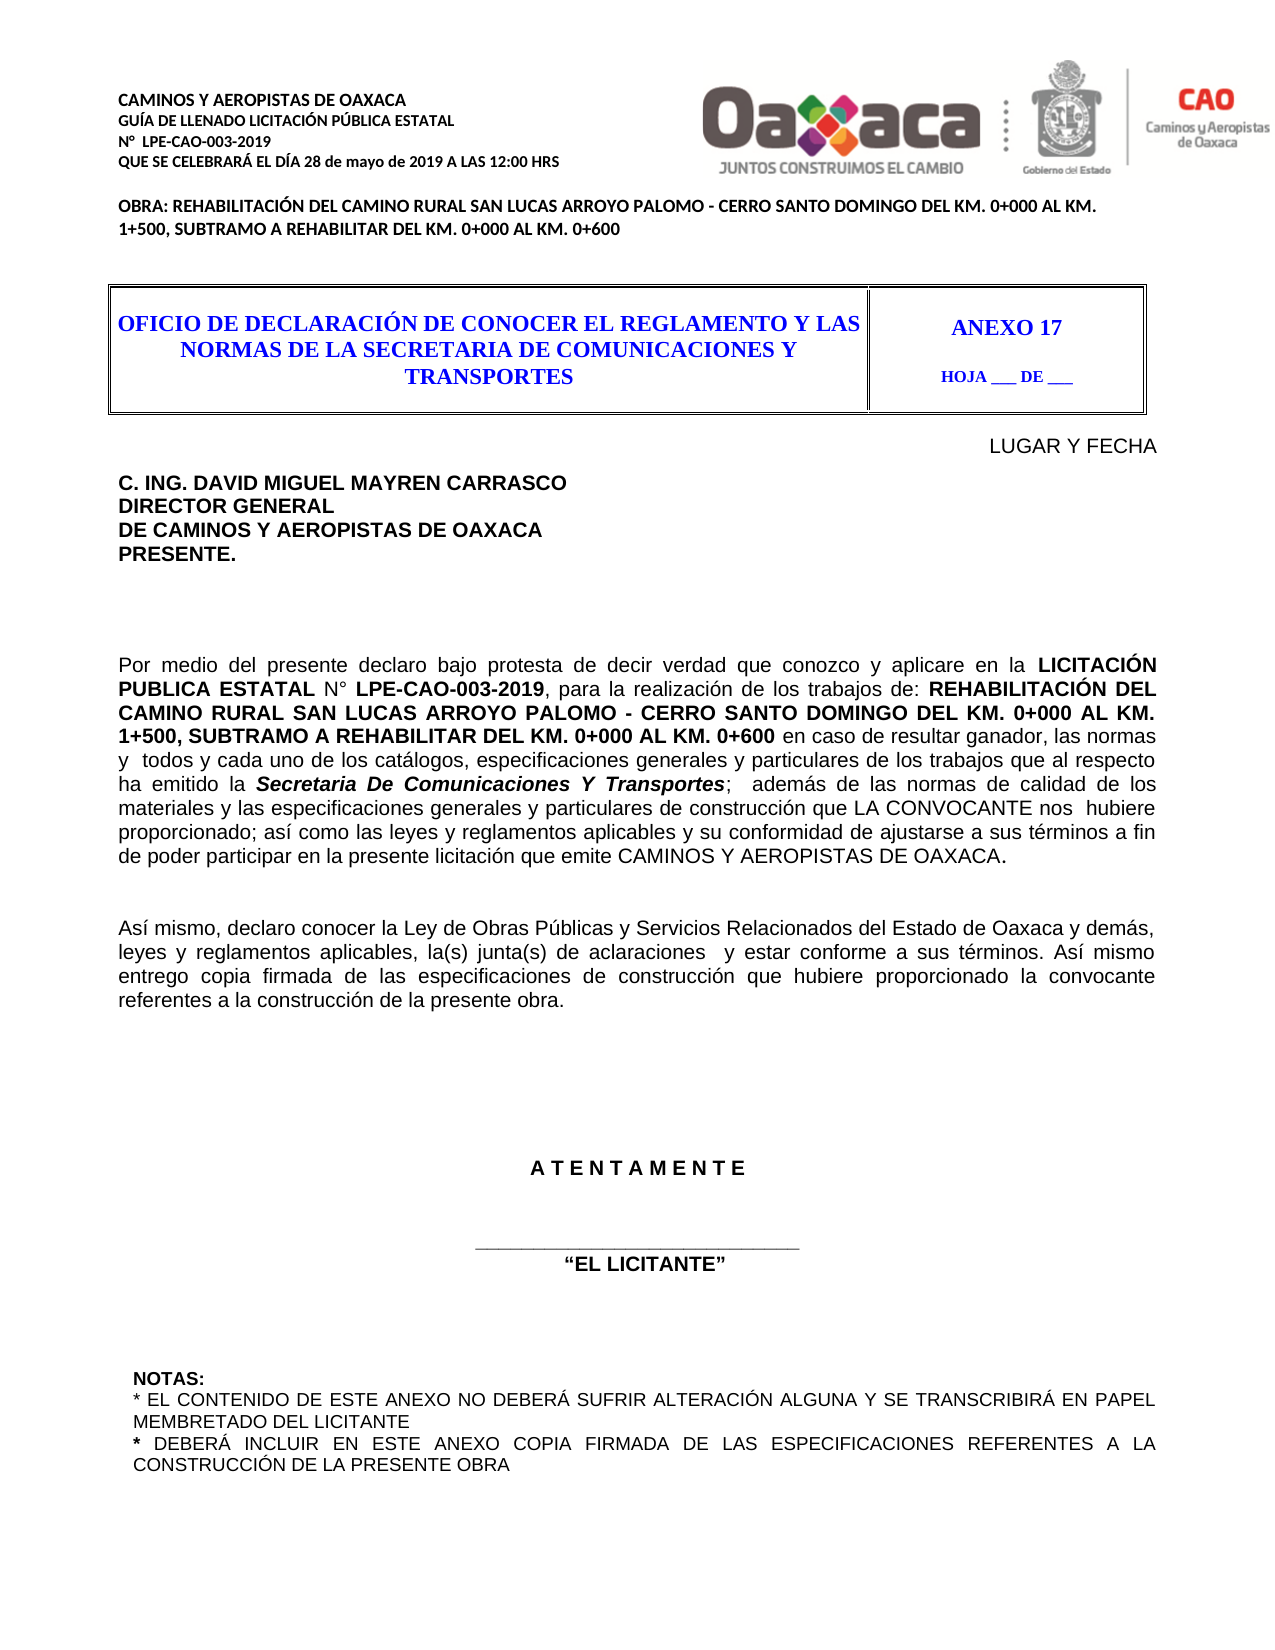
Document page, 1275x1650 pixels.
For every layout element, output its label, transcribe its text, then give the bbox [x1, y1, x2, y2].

picture [702, 60, 1275, 178]
text * DEBERÁ INCLUIR EN ESTE ANEXO COPIA FIRMADA DE LAS ESPECIFICACIONES REFERENTES A LA CONSTRUCCIÓN DE LA PRESENTE OBRA [133, 1432, 1157, 1476]
text Así mismo, declaro conocer la Ley de Obras Públicas y Servicios Relacionados del Estado de Oaxaca y demás, leyes y reglamentos aplicables, la(s) junta(s) de aclaraciones y estar conforme a sus términos. Así mismo entrego copia firmada de las especificaciones de construcción que hubiere proporcionado la convocante referentes a la construcción de la presente obra. [118, 916, 1157, 1012]
text PRESENTE. [118, 542, 1157, 566]
text NOTAS: [133, 1368, 1157, 1389]
text Por medio del presente declaro bajo protesta de decir verdad que conozco y aplicare en la LICITACIÓN PUBLICA ESTATAL N° LPE-CAO-003-2019, para la realización de los trabajos de: REHABILITACIÓN DEL CAMINO RURAL SAN LUCAS ARROYO PALOMO - CERRO SANTO DOMINGO DEL KM. 0+000 AL KM. 1+500, SUBTRAMO A REHABILITAR DEL KM. 0+000 AL KM. 0+600 en caso de resultar ganador, las normas y todos y cada uno de los catálogos, especificaciones generales y particulares de los trabajos que al respecto ha emitido la Secretaria De Comunicaciones Y Transportes; además de las normas de calidad de los materiales y las especificaciones generales y particulares de construcción que LA CONVOCANTE nos hubiere proporcionado; así como las leyes y reglamentos aplicables y su conformidad de ajustarse a sus términos a fin de poder participar en la presente licitación que emite CAMINOS Y AEROPISTAS DE OAXACA. [118, 652, 1157, 868]
table_header ANEXO 17 HOJA ___ DE ___ [869, 288, 1143, 412]
table_header OFICIO DE DECLARACIÓN DE CONOCER EL REGLAMENTO Y LAS NORMAS DE LA SECRETARIA DE COMUNICACIONES Y TRANSPORTES [111, 288, 868, 412]
text “EL LICITANTE” [133, 1252, 1157, 1276]
text ____________________________ [118, 1228, 1157, 1252]
text DIRECTOR GENERAL [118, 494, 1157, 518]
text * EL CONTENIDO DE ESTE ANEXO NO DEBERÁ SUFRIR ALTERACIÓN ALGUNA Y SE TRANSCRIBIRÁ EN PAPEL MEMBRETADO DEL LICITANTE [133, 1389, 1157, 1432]
text DE CAMINOS Y AEROPISTAS DE OAXACA [118, 518, 1157, 542]
text LUGAR Y FECHA [118, 434, 1157, 458]
text C. ING. DAVID MIGUEL MAYREN CARRASCO [118, 470, 1157, 494]
text A T E N T A M E N T E [118, 1156, 1157, 1180]
